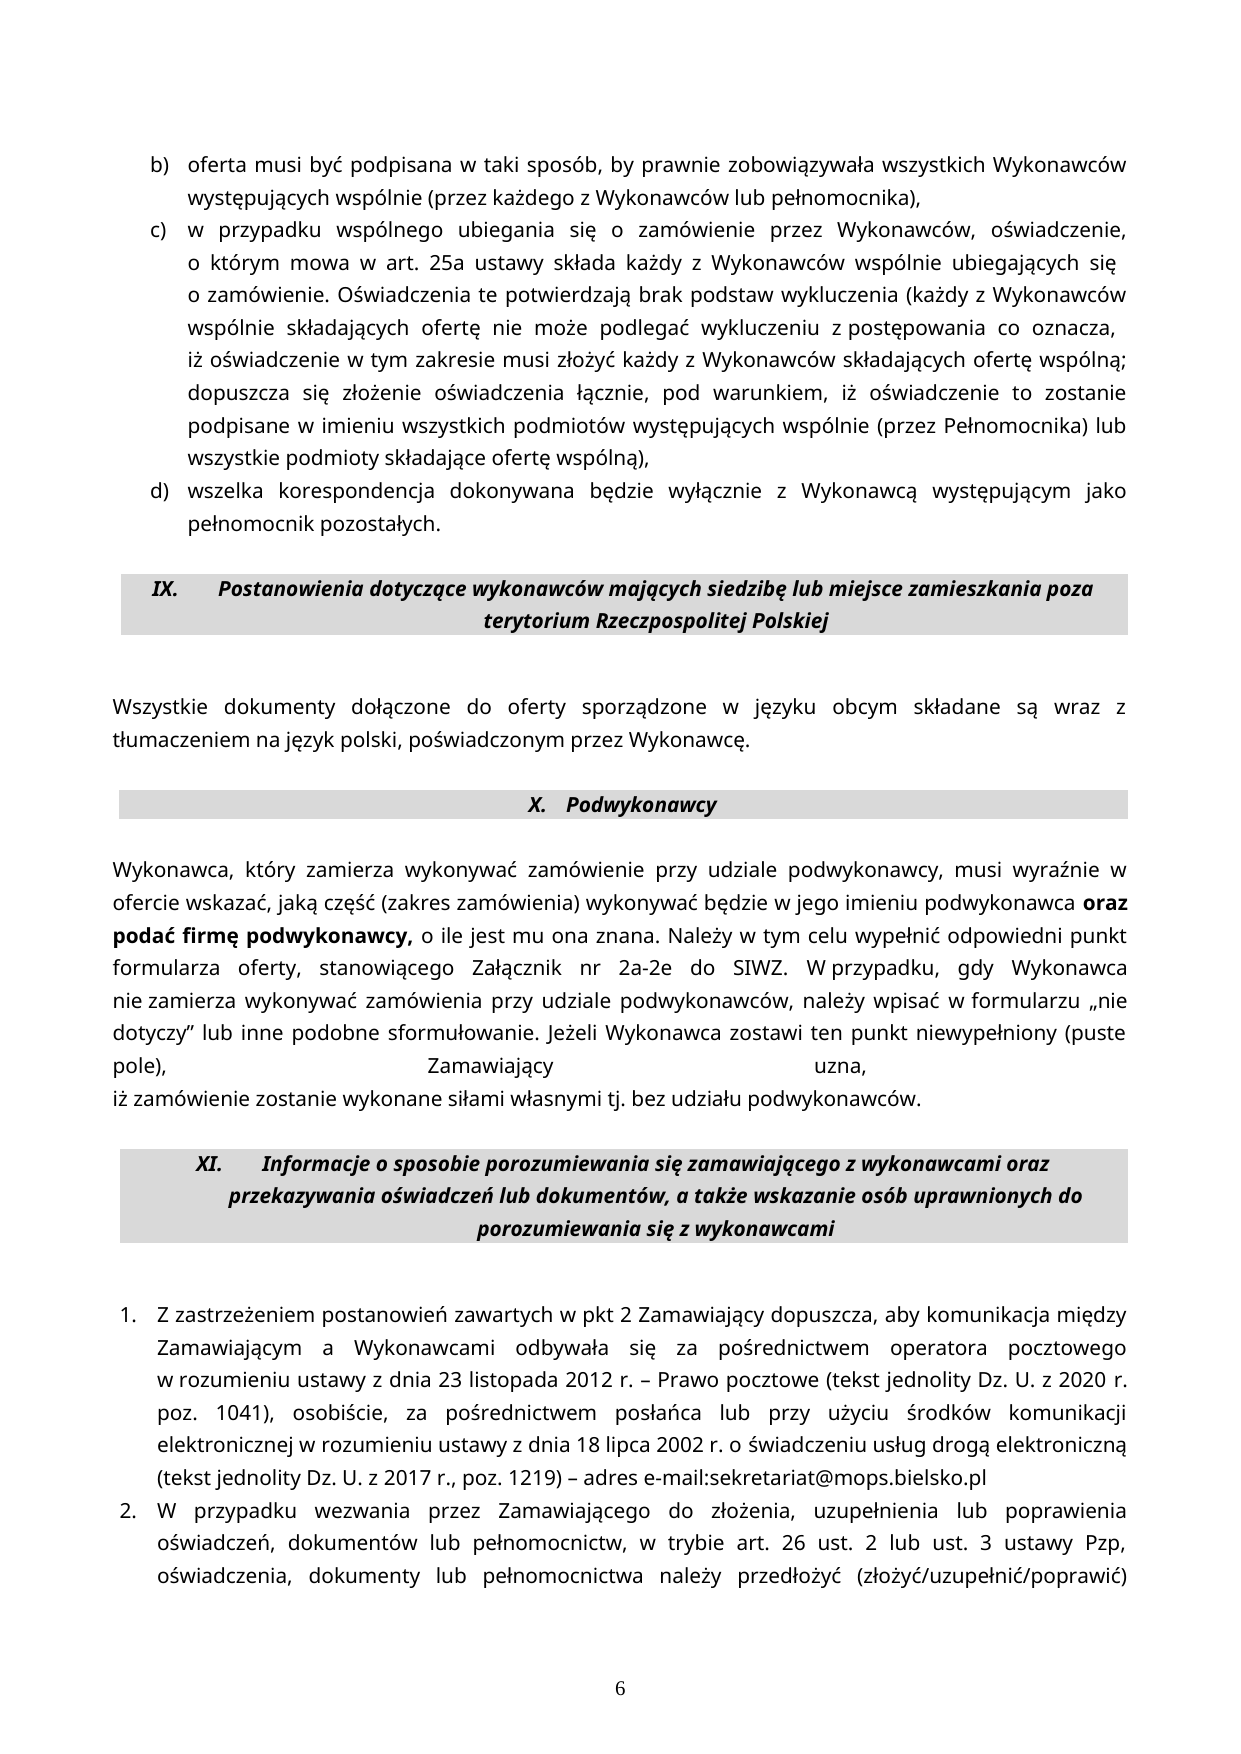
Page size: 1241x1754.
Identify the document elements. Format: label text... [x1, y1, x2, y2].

list w przypadku wspólnego ubiegania się o zamówienie przez Wykonawców, oświadczenie, o którym mowa w art. 25a ustawy składa każdy z Wykonawców wspólnie ubiegających się o zamówienie. Oświadczenia te potwierdzają brak podstaw wykluczenia (każdy z Wykonawców wspólnie składających ofertę nie może podlegać wykluczeniu z postępowania co oznacza, iż oświadczenie w tym zakresie musi złożyć każdy z Wykonawców składających ofertę wspólną; dopuszcza się złożenie oświadczenia łącznie, pod warunkiem, iż oświadczenie to zostanie podpisane w imieniu wszystkich podmiotów występujących wspólnie (przez Pełnomocnika) lub wszystkie podmioty składające ofertę wspólną), [150, 215, 1128, 472]
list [119, 1496, 1128, 1589]
list Z zastrzeżeniem postanowień zawartych w pkt 2 Zamawiający dopuszcza, aby komunikacja między Zamawiającym a Wykonawcami odbywała się za pośrednictwem operatora pocztowego w rozumieniu ustawy z dnia 23 listopada 2012 r. – Prawo pocztowe (tekst jednolity Dz. U. z 2020 r. poz. 1041), osobiście, za pośrednictwem posłańca lub przy użyciu środków komunikacji elektronicznej w rozumieniu ustawy z dnia 18 lipca 2002 r. o świadczeniu usług drogą elektroniczną (tekst jednolity Dz. U. z 2017 r., poz. 1219) – adres e-mail:sekretariat@mops.bielsko.pl [119, 1300, 1128, 1492]
list wszelka korespondencja dokonywana będzie wyłącznie z Wykonawcą występującym jako pełnomocnik pozostałych. [150, 476, 1128, 537]
list Postanowienia dotyczące wykonawców mających siedzibę lub miejsce zamieszkania poza terytorium Rzeczpospolitej Polskiej [121, 574, 1128, 635]
list Informacje o sposobie porozumiewania się zamawiającego z wykonawcami oraz przekazywania oświadczeń lub dokumentów, a także wskazanie osób uprawnionych do porozumiewania się z wykonawcami [120, 1149, 1128, 1243]
list Podwykonawcy [119, 790, 1128, 819]
text Wszystkie dokumenty dołączone do oferty sporządzone w języku obcym składane są wraz z tłumaczeniem na język polski, poświadczonym przez Wykonawcę. [112, 692, 1128, 753]
list Wykonawca, który zamierza wykonywać zamówienie przy udziale podwykonawcy, musi wyraźnie w ofercie wskazać, jaką część (zakres zamówienia) wykonywać będzie w jego imieniu podwykonawca oraz podać firmę podwykonawcy, o ile jest mu ona znana. Należy w tym celu wypełnić odpowiedni punkt formularza oferty, stanowiącego Załącznik nr 2a-2e do SIWZ. W przypadku, gdy Wykonawca nie zamierza wykonywać zamówienia przy udziale podwykonawców, należy wpisać w formularzu „nie dotyczy” lub inne podobne sformułowanie. Jeżeli Wykonawca zostawi ten punkt niewypełniony (puste pole), Zamawiający uzna, iż zamówienie zostanie wykonane siłami własnymi tj. bez udziału podwykonawców. [112, 856, 1128, 1112]
list oferta musi być podpisana w taki sposób, by prawnie zobowiązywała wszystkich Wykonawców występujących wspólnie (przez każdego z Wykonawców lub pełnomocnika), [150, 150, 1128, 211]
